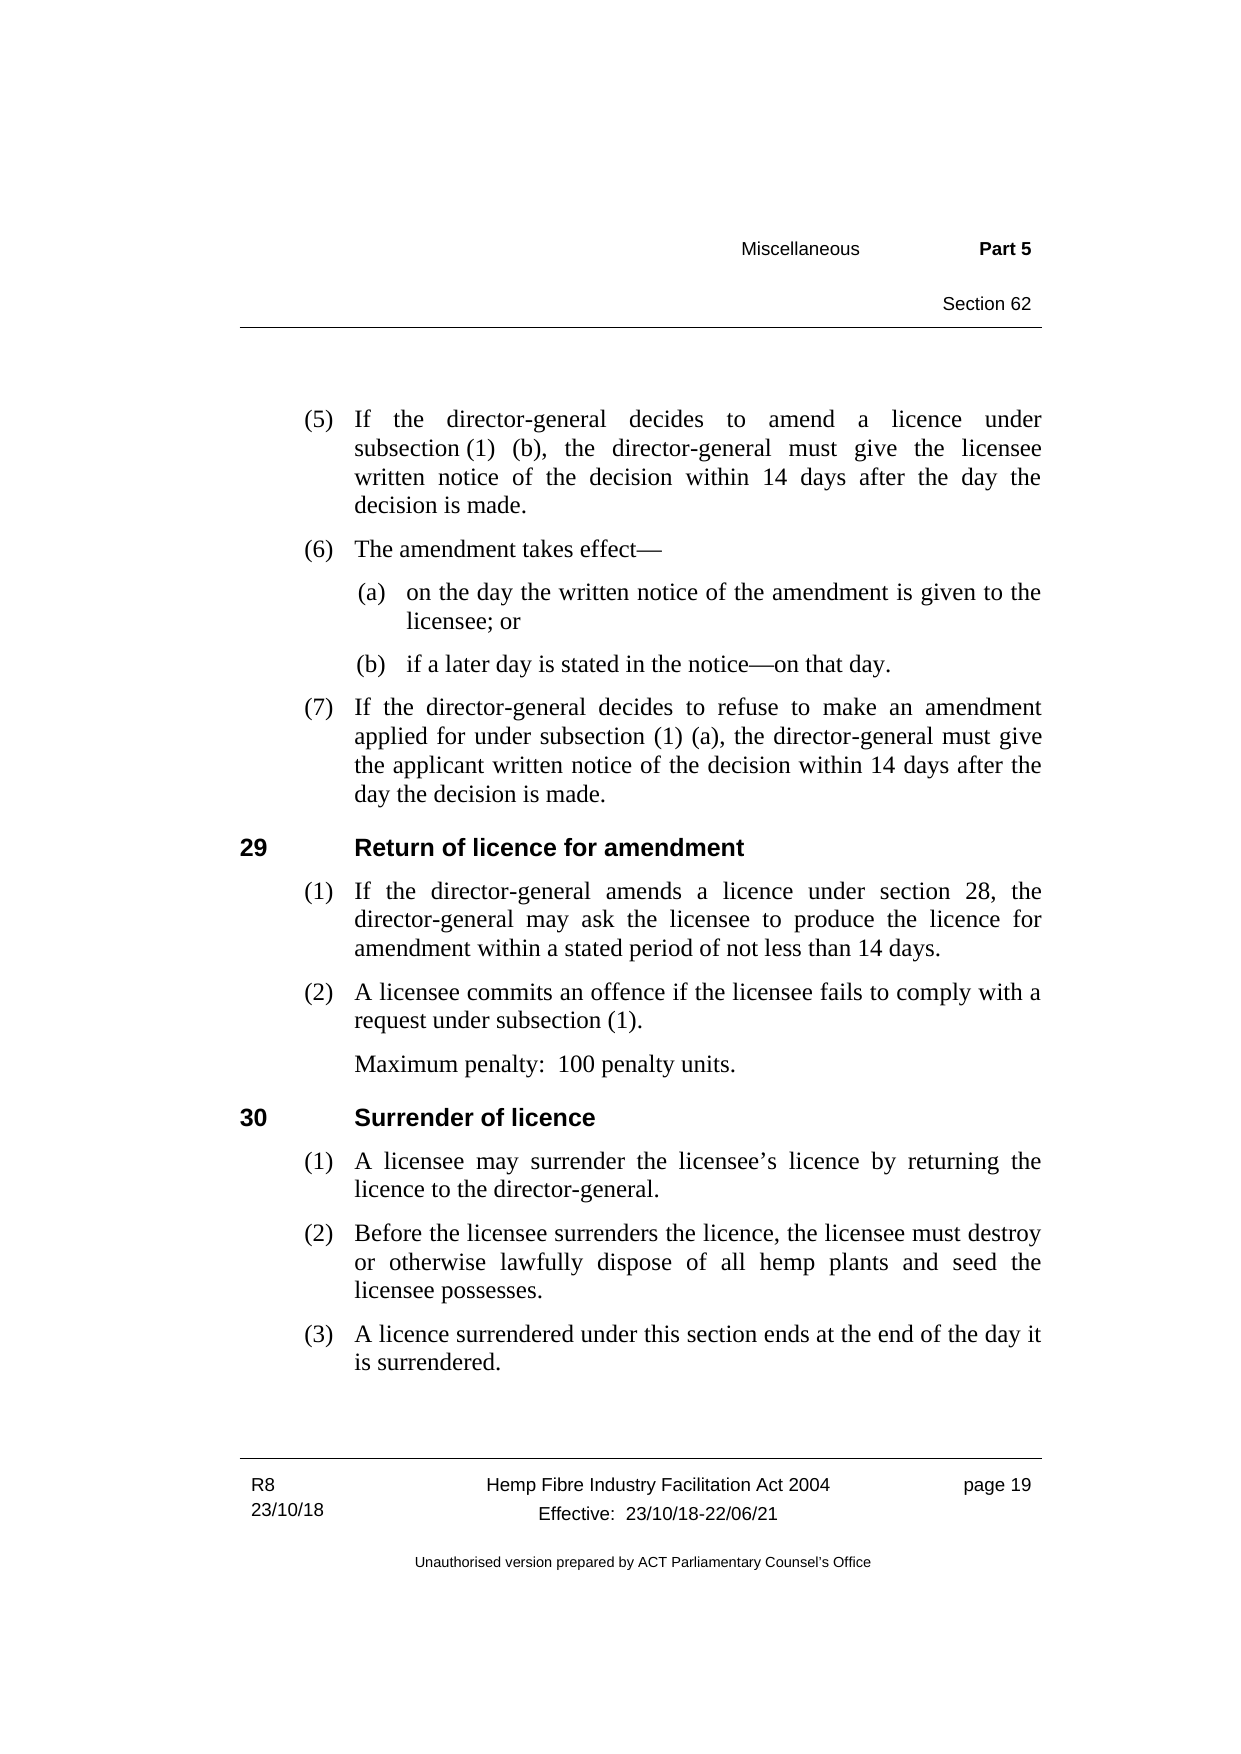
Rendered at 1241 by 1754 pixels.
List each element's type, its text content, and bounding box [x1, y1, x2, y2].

text Maximum penalty: 100 penalty units. [354, 1049, 1042, 1077]
text (2) A licensee commits an offence if the licensee fails to comply with a request under subsection (1). [239, 977, 1042, 1034]
text (2) Before the licensee surrenders the licence, the licensee must destroy or otherwise lawfully dispose of all hemp plants and seed the licensee possesses. [239, 1218, 1042, 1304]
text 29 Return of licence for amendment [239, 832, 1042, 861]
text (b) if a later day is stated in the notice—on that day. [239, 649, 1042, 678]
text (3) A licence surrendered under this section ends at the end of the day it is surrendered. [239, 1319, 1042, 1376]
text (6) The amendment takes effect— [239, 534, 1042, 562]
text (1) A licensee may surrender the licensee’s licence by returning the licence to the director-general. [239, 1146, 1042, 1203]
text (5) If the director-general decides to amend a licence under subsection (1) (b), the director-general must give the licensee written notice of the decision within 14 days after the day the decision is made. [239, 404, 1042, 519]
text 30 Surrender of licence [239, 1102, 1042, 1131]
text (a) on the day the written notice of the amendment is given to the licensee; or [239, 577, 1042, 634]
text (7) If the director-general decides to refuse to make an amendment applied for under subsection (1) (a), the director-general must give the applicant written notice of the decision within 14 days after the day the decision is made. [239, 692, 1042, 807]
text (1) If the director-general amends a licence under section 28, the director-general may ask the licensee to produce the licence for amendment within a stated period of not less than 14 days. [239, 876, 1042, 962]
